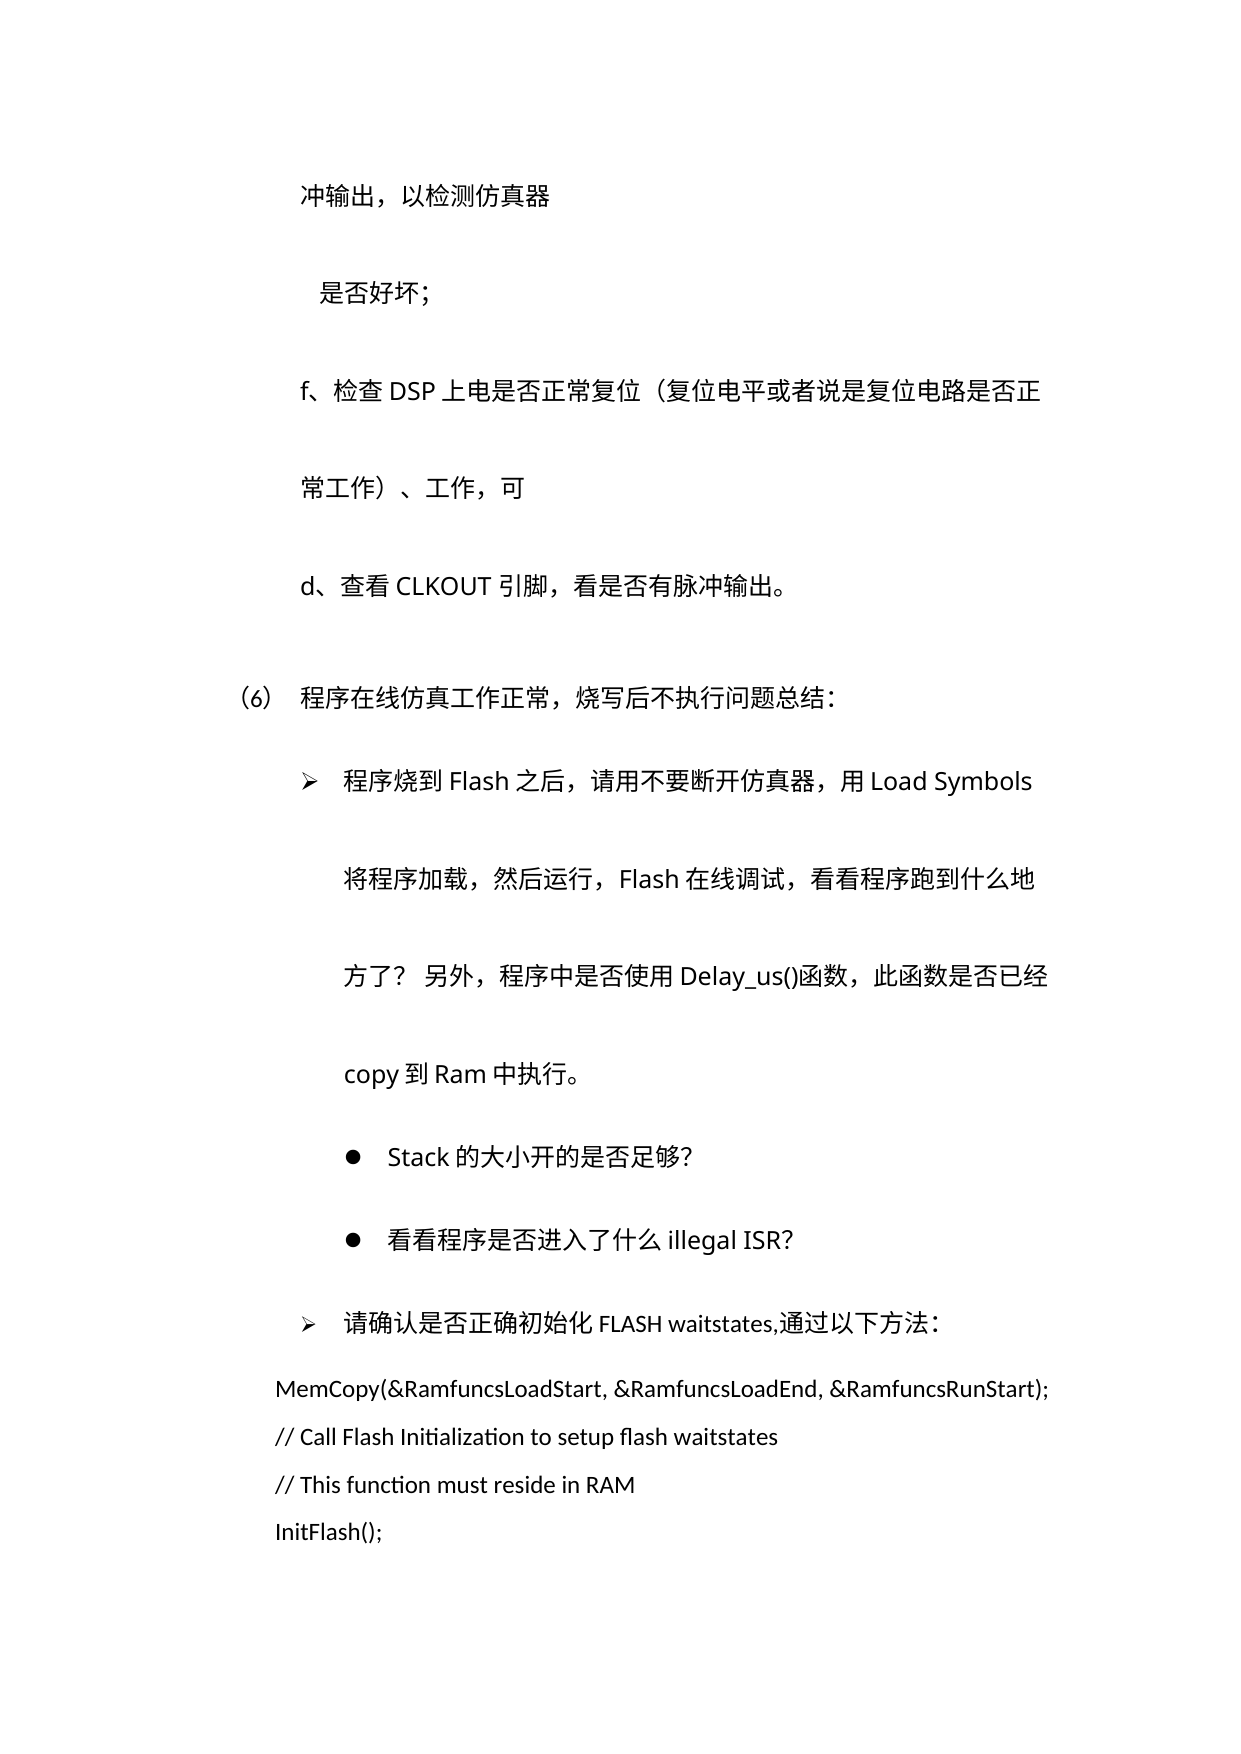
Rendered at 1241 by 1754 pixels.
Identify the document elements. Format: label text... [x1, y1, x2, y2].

list 看看程序是否进入了什么illegal ISR？ [344, 1206, 1053, 1271]
text // This function must reside in RAM [269, 1468, 1053, 1500]
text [300, 162, 1053, 617]
list Stack的大小开的是否足够？ [344, 1123, 1053, 1188]
text InitFlash(); [187, 1516, 1053, 1548]
text MemCopy(&RamfuncsLoadStart, &RamfuncsLoadEnd, &RamfuncsRunStart); [250, 1372, 1053, 1405]
list 请确认是否正确初始化FLASH waitstates,通过以下方法： [300, 1289, 1053, 1354]
text // Call Flash Initialization to setup flash waitstates [225, 1420, 1053, 1453]
list 程序烧到Flash之后，请用不要断开仿真器，用Load Symbols将程序加载，然后运行，Flash在线调试，看看程序跑到什么地方了？ 另外，程序中是否使用Delay_us()函数，此函数是否已经copy到Ram中执行。 [300, 747, 1053, 1105]
list 程序在线仿真工作正常，烧写后不执行问题总结： [225, 664, 1053, 729]
